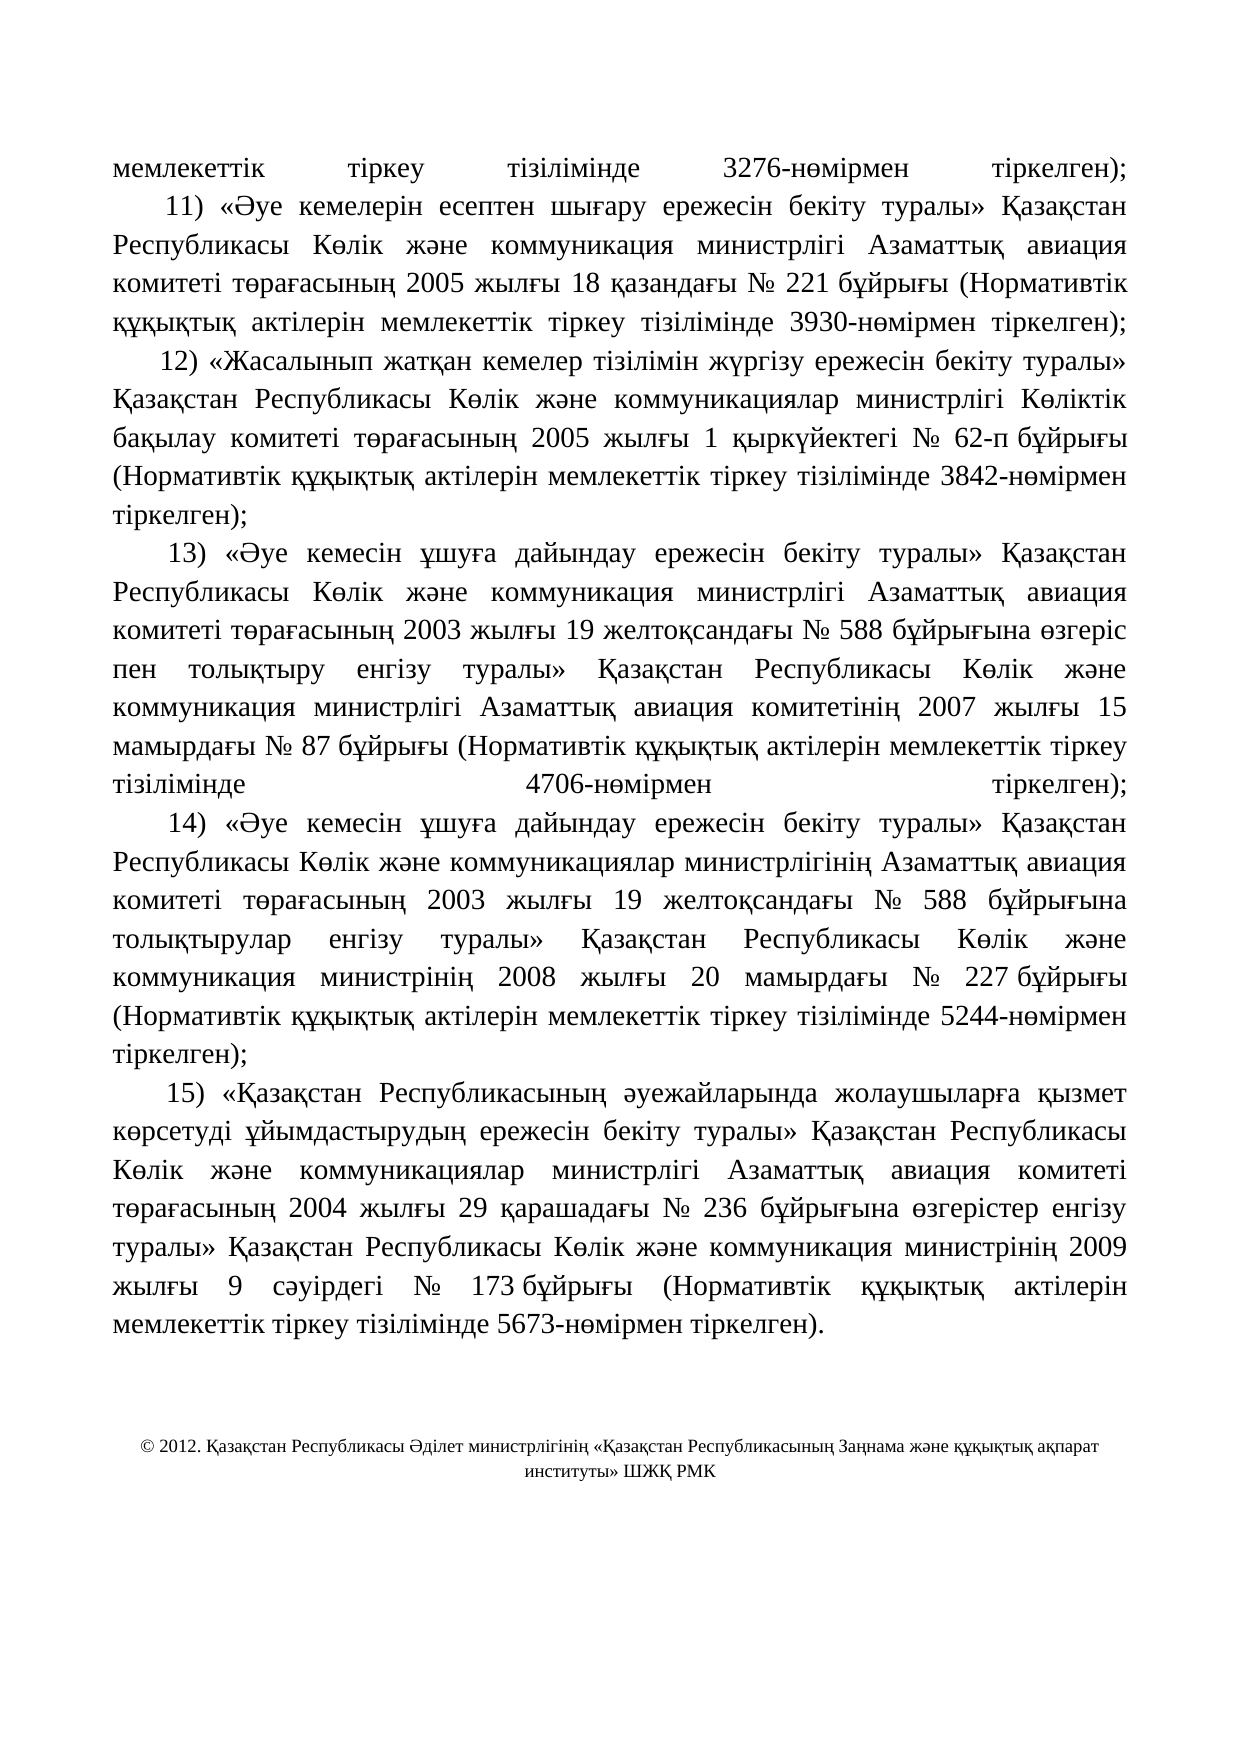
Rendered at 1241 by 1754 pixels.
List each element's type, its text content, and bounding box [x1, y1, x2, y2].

text © 2012. Қазақстан Республикасы Әділет министрлігінің «Қазақстан Республикасының Заңнама және құқықтық ақпарат институты» ШЖҚ РМК [112, 1435, 1128, 1482]
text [112, 150, 1128, 1340]
